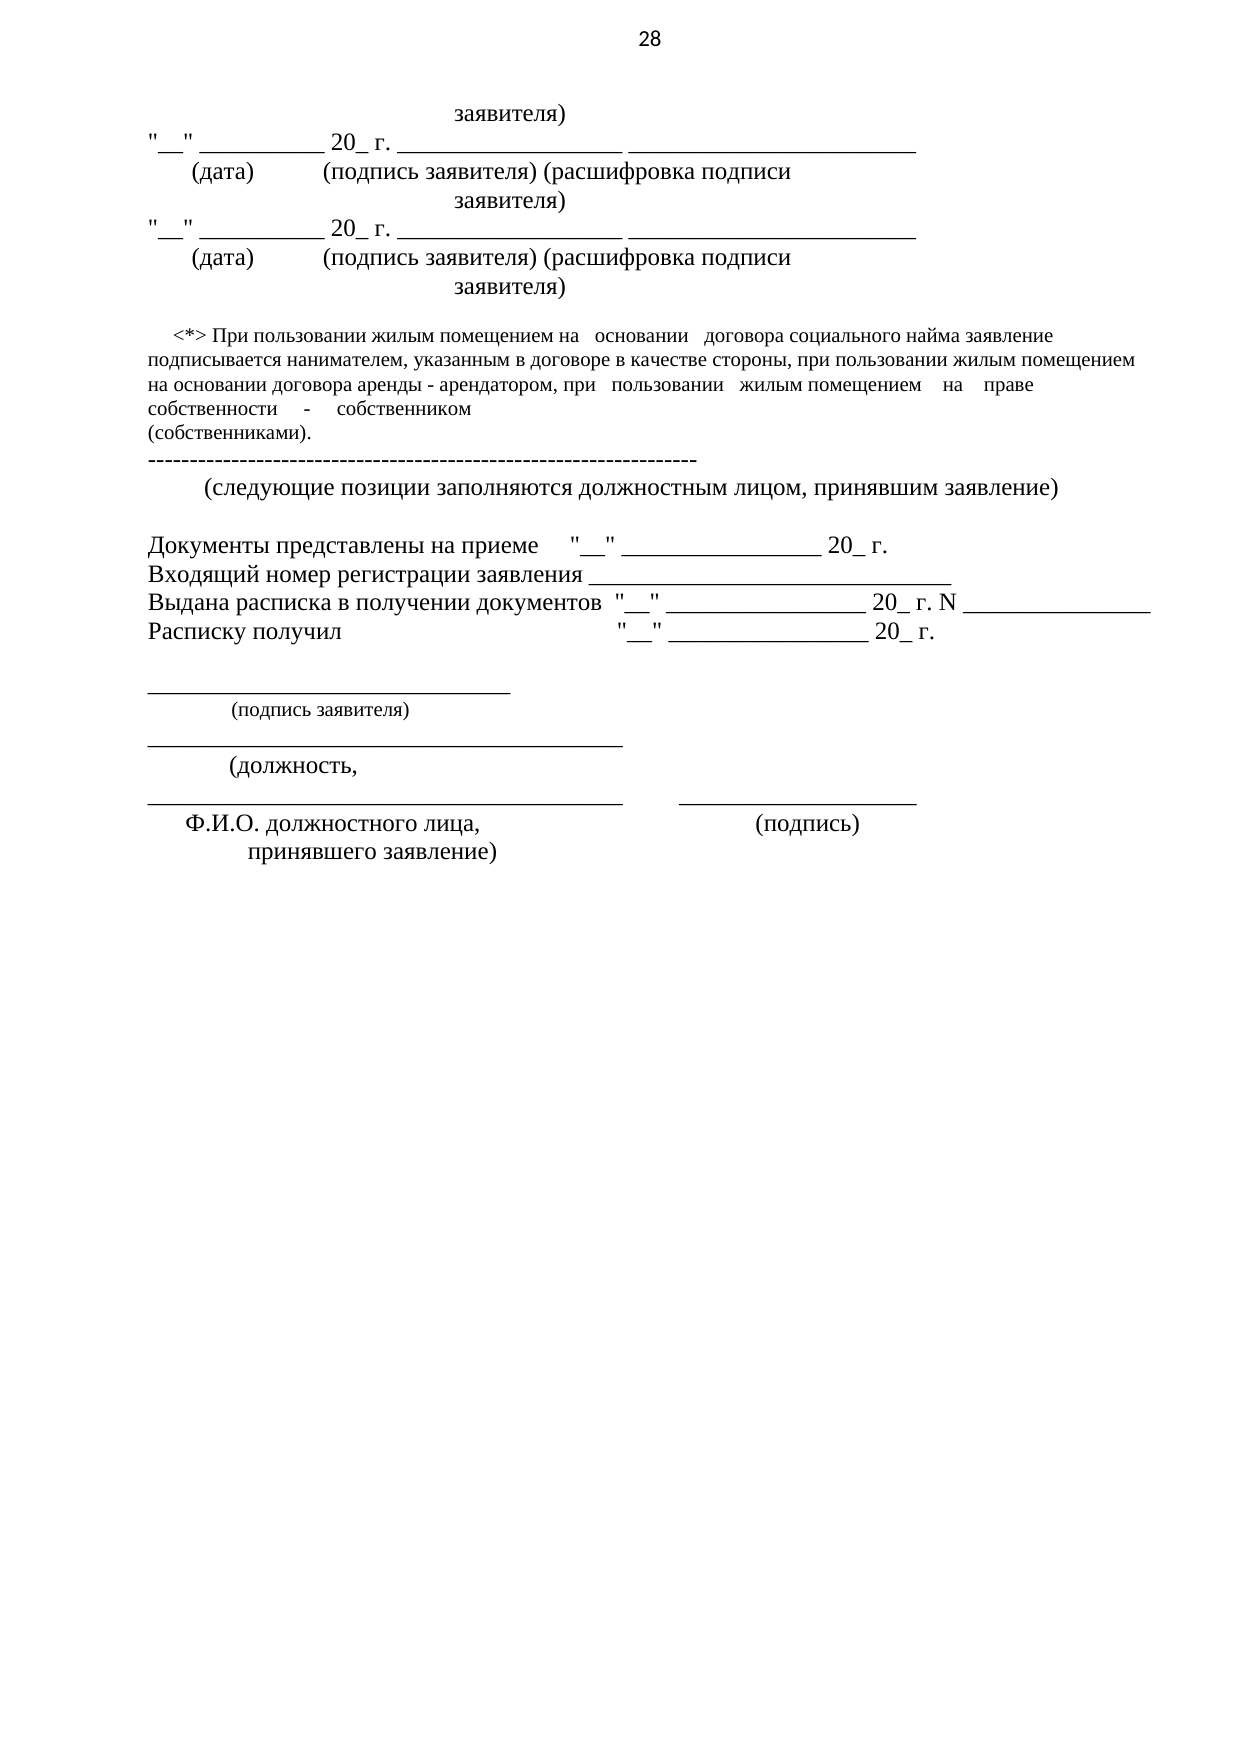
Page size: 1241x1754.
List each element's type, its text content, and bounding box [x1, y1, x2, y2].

text принявшего заявление) [148, 836, 1152, 865]
text (дата) (подпись заявителя) (расшифровка подписи [148, 242, 1152, 271]
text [148, 127, 1152, 156]
text заявителя) [148, 185, 1152, 213]
text ______________________________________ ___________________ [148, 779, 1152, 808]
text (собственниками). [148, 419, 1152, 444]
text заявителя) [148, 98, 1152, 127]
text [148, 156, 1152, 185]
text _____________________________ [148, 645, 1152, 697]
text <*> При пользовании жилым помещением на основании договора социального найма заявление подписывается нанимателем, указанным в договоре в качестве стороны, при пользовании жилым помещением на основании договора аренды - арендатором, при пользовании жилым помещением на праве собственности - собственником [148, 323, 1152, 419]
text Выдана расписка в получении документов "__" ________________ 20_ г. N _______________ [148, 587, 1152, 616]
text Ф.И.О. должностного лица, (подпись) [148, 808, 1152, 836]
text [148, 213, 1152, 242]
text Расписку получил "__" ________________ 20_ г. [148, 616, 1152, 645]
text ______________________________________ [148, 721, 1152, 750]
text заявителя) [148, 271, 1152, 300]
text (следующие позиции заполняются должностным лицом, принявшим заявление) [148, 472, 1152, 501]
text (должность, [148, 750, 1152, 779]
text Входящий номер регистрации заявления _____________________________ [148, 559, 1152, 587]
text Документы представлены на приеме "__" ________________ 20_ г. [148, 530, 1152, 559]
text (подпись заявителя) [148, 697, 1152, 721]
text ------------------------------------------------------------------ [148, 444, 1152, 472]
